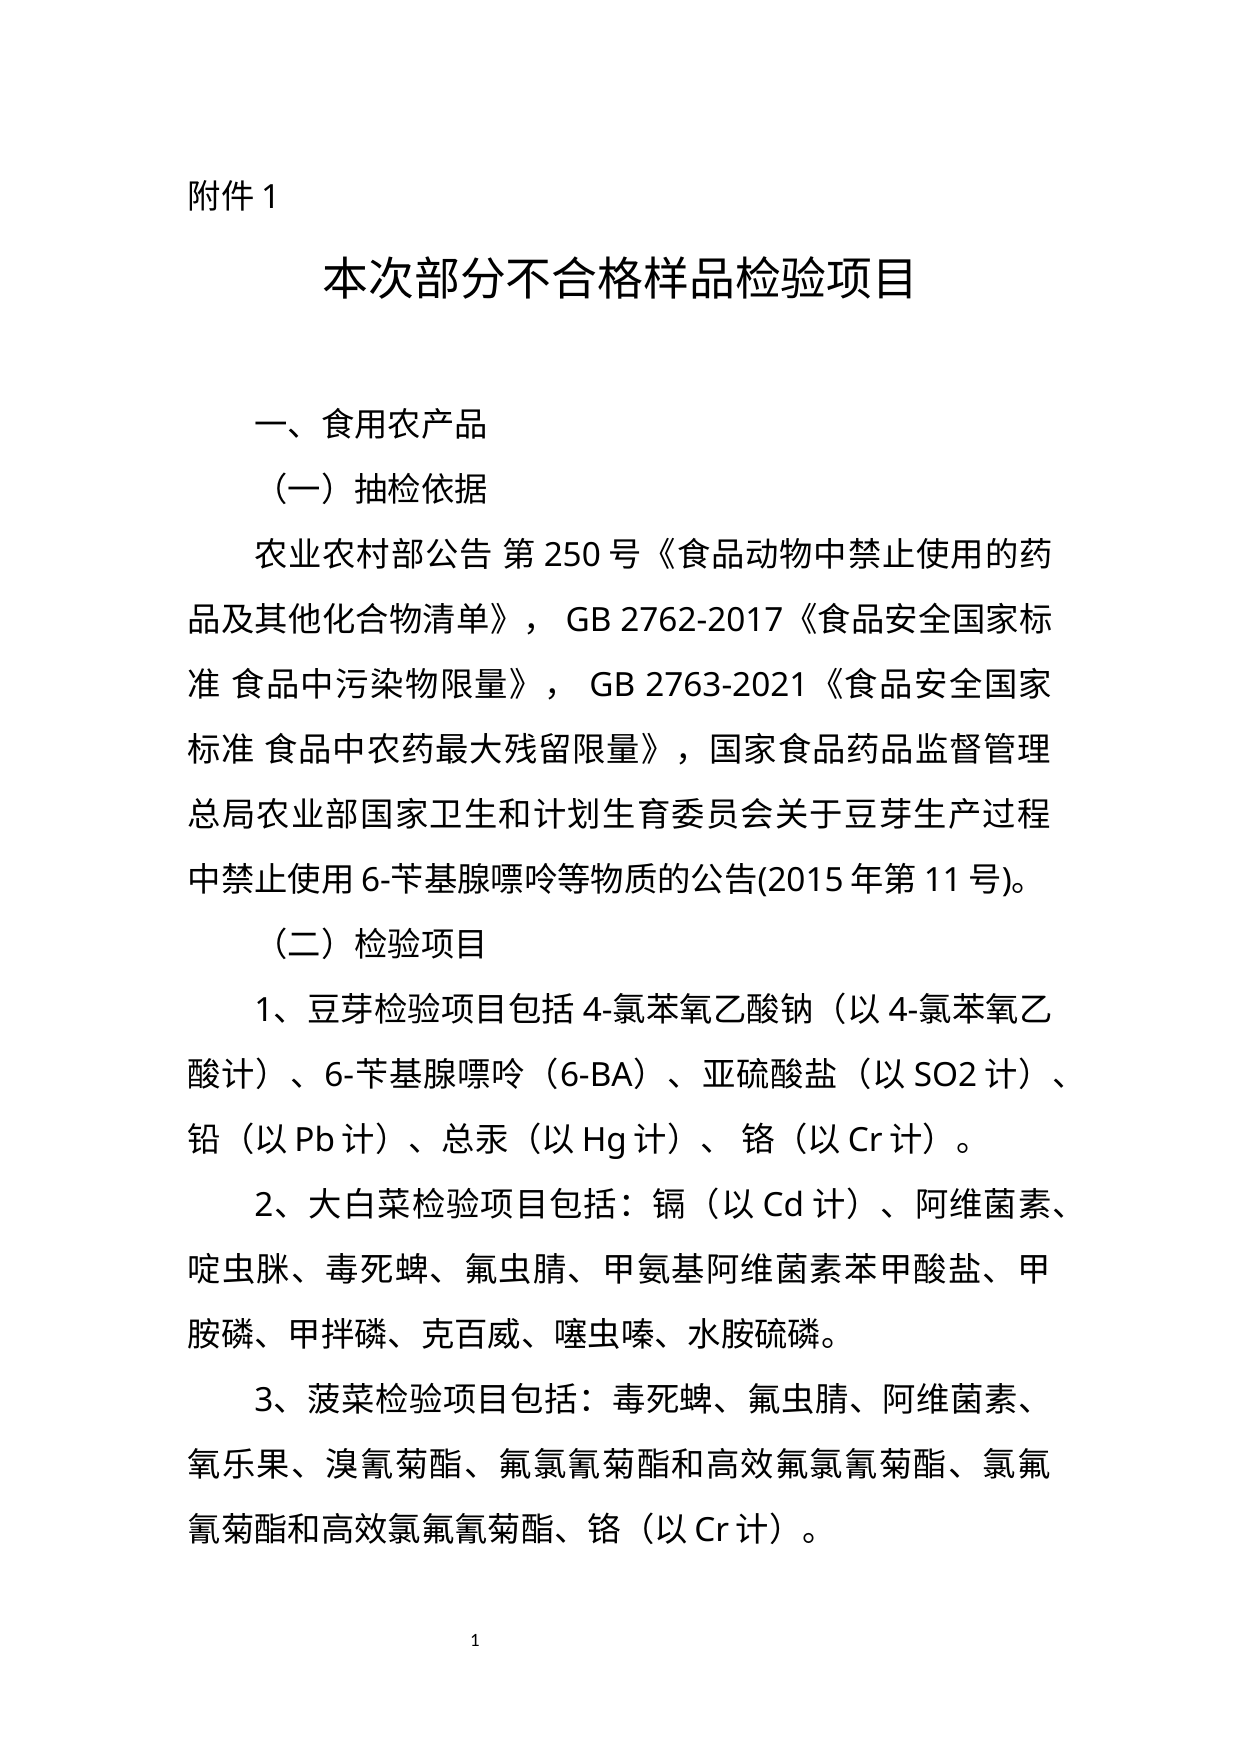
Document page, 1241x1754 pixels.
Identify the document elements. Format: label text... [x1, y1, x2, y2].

text 一、食用农产品 [187, 389, 1053, 454]
text 本次部分不合格样品检验项目 [187, 227, 1053, 324]
list 1、豆芽检验项目包括4-氯苯氧乙酸钠（以4-氯苯氧乙酸计）、6-苄基腺嘌呤（6-BA）、亚硫酸盐（以SO2计）、铅（以Pb计）、总汞（以Hg计）、 铬（以Cr计）。 [187, 974, 1053, 1169]
list 检验项目 [187, 909, 1053, 974]
text 3、菠菜检验项目包括：毒死蜱、氟虫腈、阿维菌素、氧乐果、溴氰菊酯、氟氯氰菊酯和高效氟氯氰菊酯、氯氟氰菊酯和高效氯氟氰菊酯、铬（以Cr计）。 [187, 1364, 1053, 1559]
text 农业农村部公告 第250号《食品动物中禁止使用的药品及其他化合物清单》， GB 2762-2017《食品安全国家标准 食品中污染物限量》， GB 2763-2021《食品安全国家标准 食品中农药最大残留限量》，国家食品药品监督管理总局农业部国家卫生和计划生育委员会关于豆芽生产过程中禁止使用6-苄基腺嘌呤等物质的公告(2015年第11号)。 [187, 519, 1053, 909]
text （一）抽检依据 [187, 454, 1053, 519]
text 附件1 [187, 162, 1053, 227]
list 2、大白菜检验项目包括：镉（以Cd计）、阿维菌素、啶虫脒、毒死蜱、氟虫腈、甲氨基阿维菌素苯甲酸盐、甲胺磷、甲拌磷、克百威、噻虫嗪、水胺硫磷。 [187, 1169, 1053, 1364]
